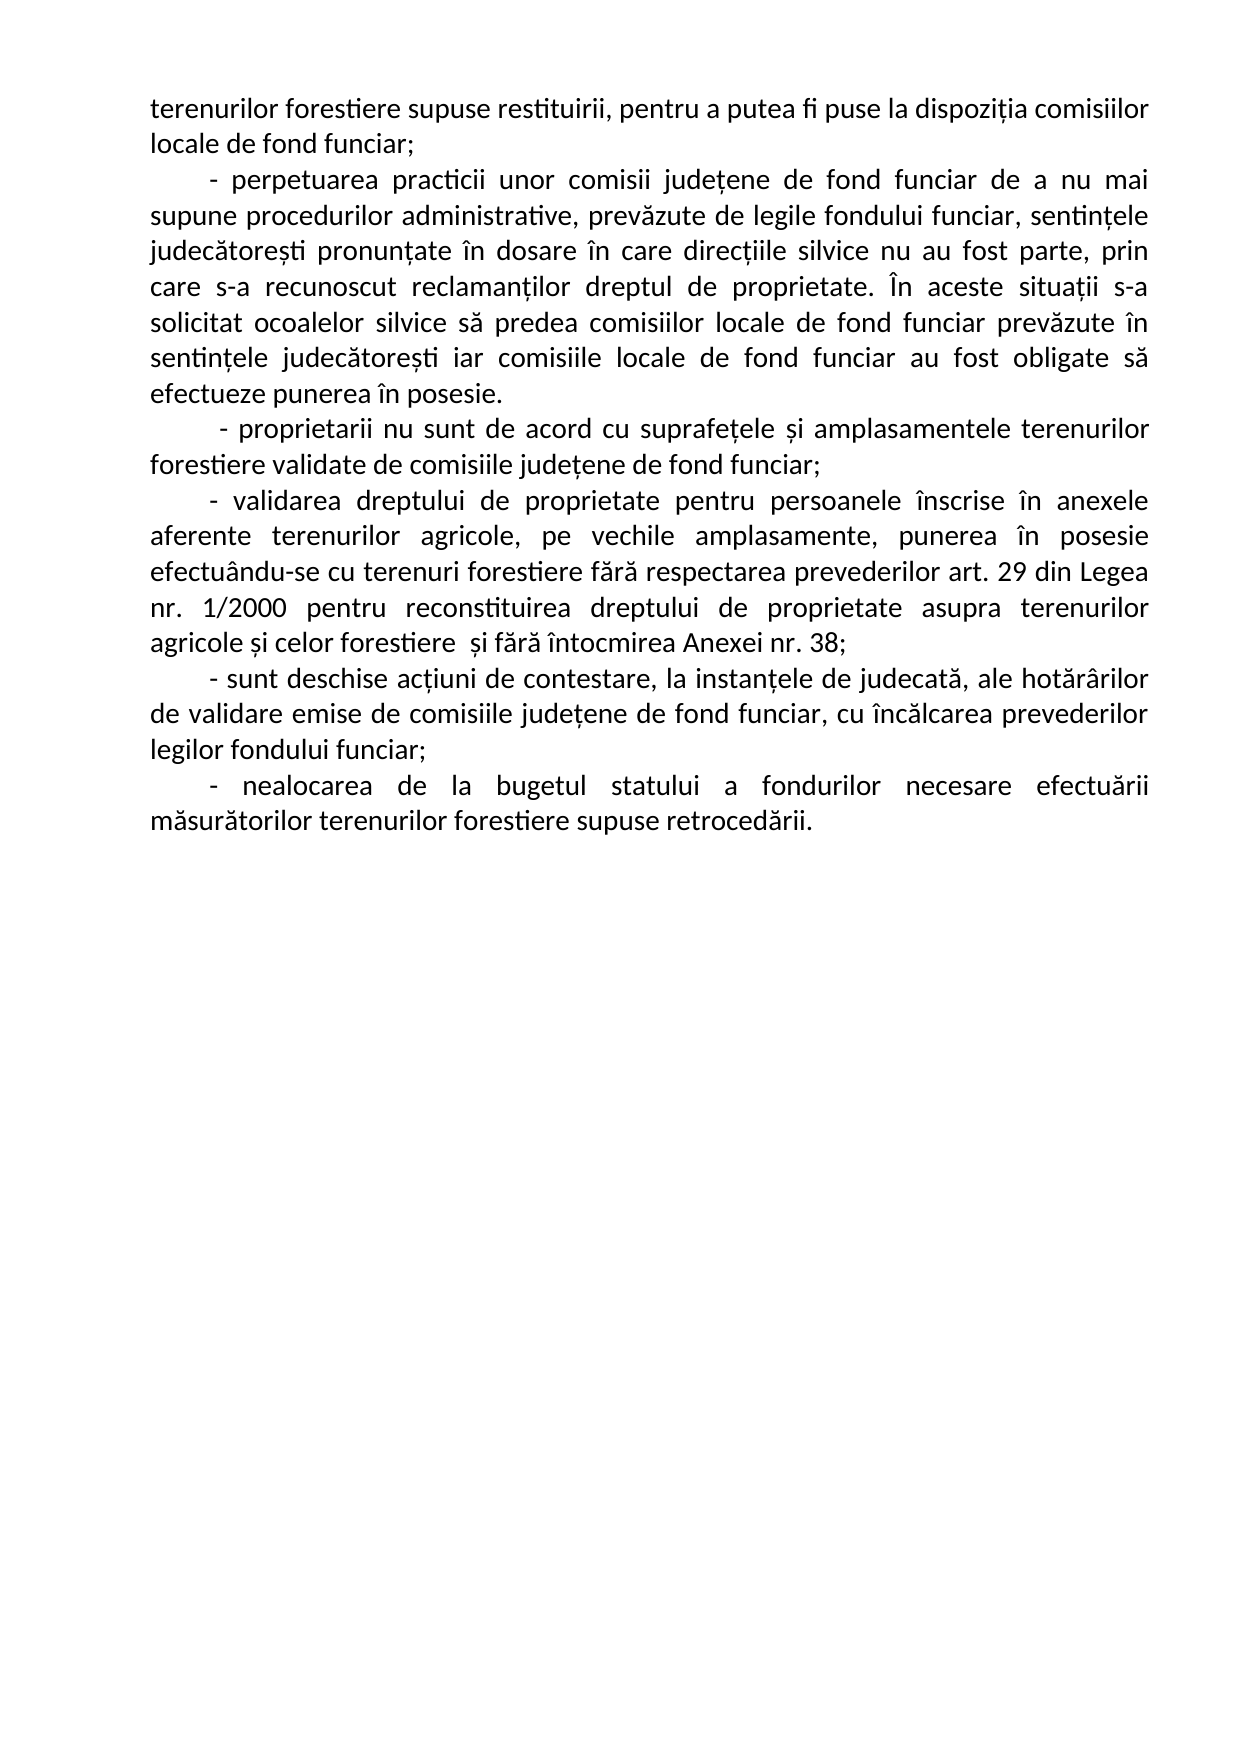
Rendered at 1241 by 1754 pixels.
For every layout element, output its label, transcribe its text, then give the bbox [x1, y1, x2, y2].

text - validarea dreptului de proprietate pentru persoanele înscrise în anexele aferente terenurilor agricole, pe vechile amplasamente, punerea în posesie efectuându-se cu terenuri forestiere fără respectarea prevederilor art. 29 din Legea nr. 1/2000 pentru reconstituirea dreptului de proprietate asupra terenurilor agricole şi celor forestiere și fără întocmirea Anexei nr. 38; [150, 482, 1150, 660]
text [150, 90, 1150, 161]
text - proprietarii nu sunt de acord cu suprafețele și amplasamentele terenurilor forestiere validate de comisiile județene de fond funciar; [150, 411, 1150, 482]
text - nealocarea de la bugetul statului a fondurilor necesare efectuării măsurătorilor terenurilor forestiere supuse retrocedării. [150, 767, 1150, 838]
text - perpetuarea practicii unor comisii județene de fond funciar de a nu mai supune procedurilor administrative, prevăzute de legile fondului funciar, sentințele judecătorești pronunțate în dosare în care direcțiile silvice nu au fost parte, prin care s-a recunoscut reclamanților dreptul de proprietate. În aceste situații s-a solicitat ocoalelor silvice să predea comisiilor locale de fond funciar prevăzute în sentințele judecătorești iar comisiile locale de fond funciar au fost obligate să efectueze punerea în posesie. [150, 161, 1150, 411]
text - sunt deschise acțiuni de contestare, la instanțele de judecată, ale hotărârilor de validare emise de comisiile județene de fond funciar, cu încălcarea prevederilor legilor fondului funciar; [150, 660, 1150, 767]
